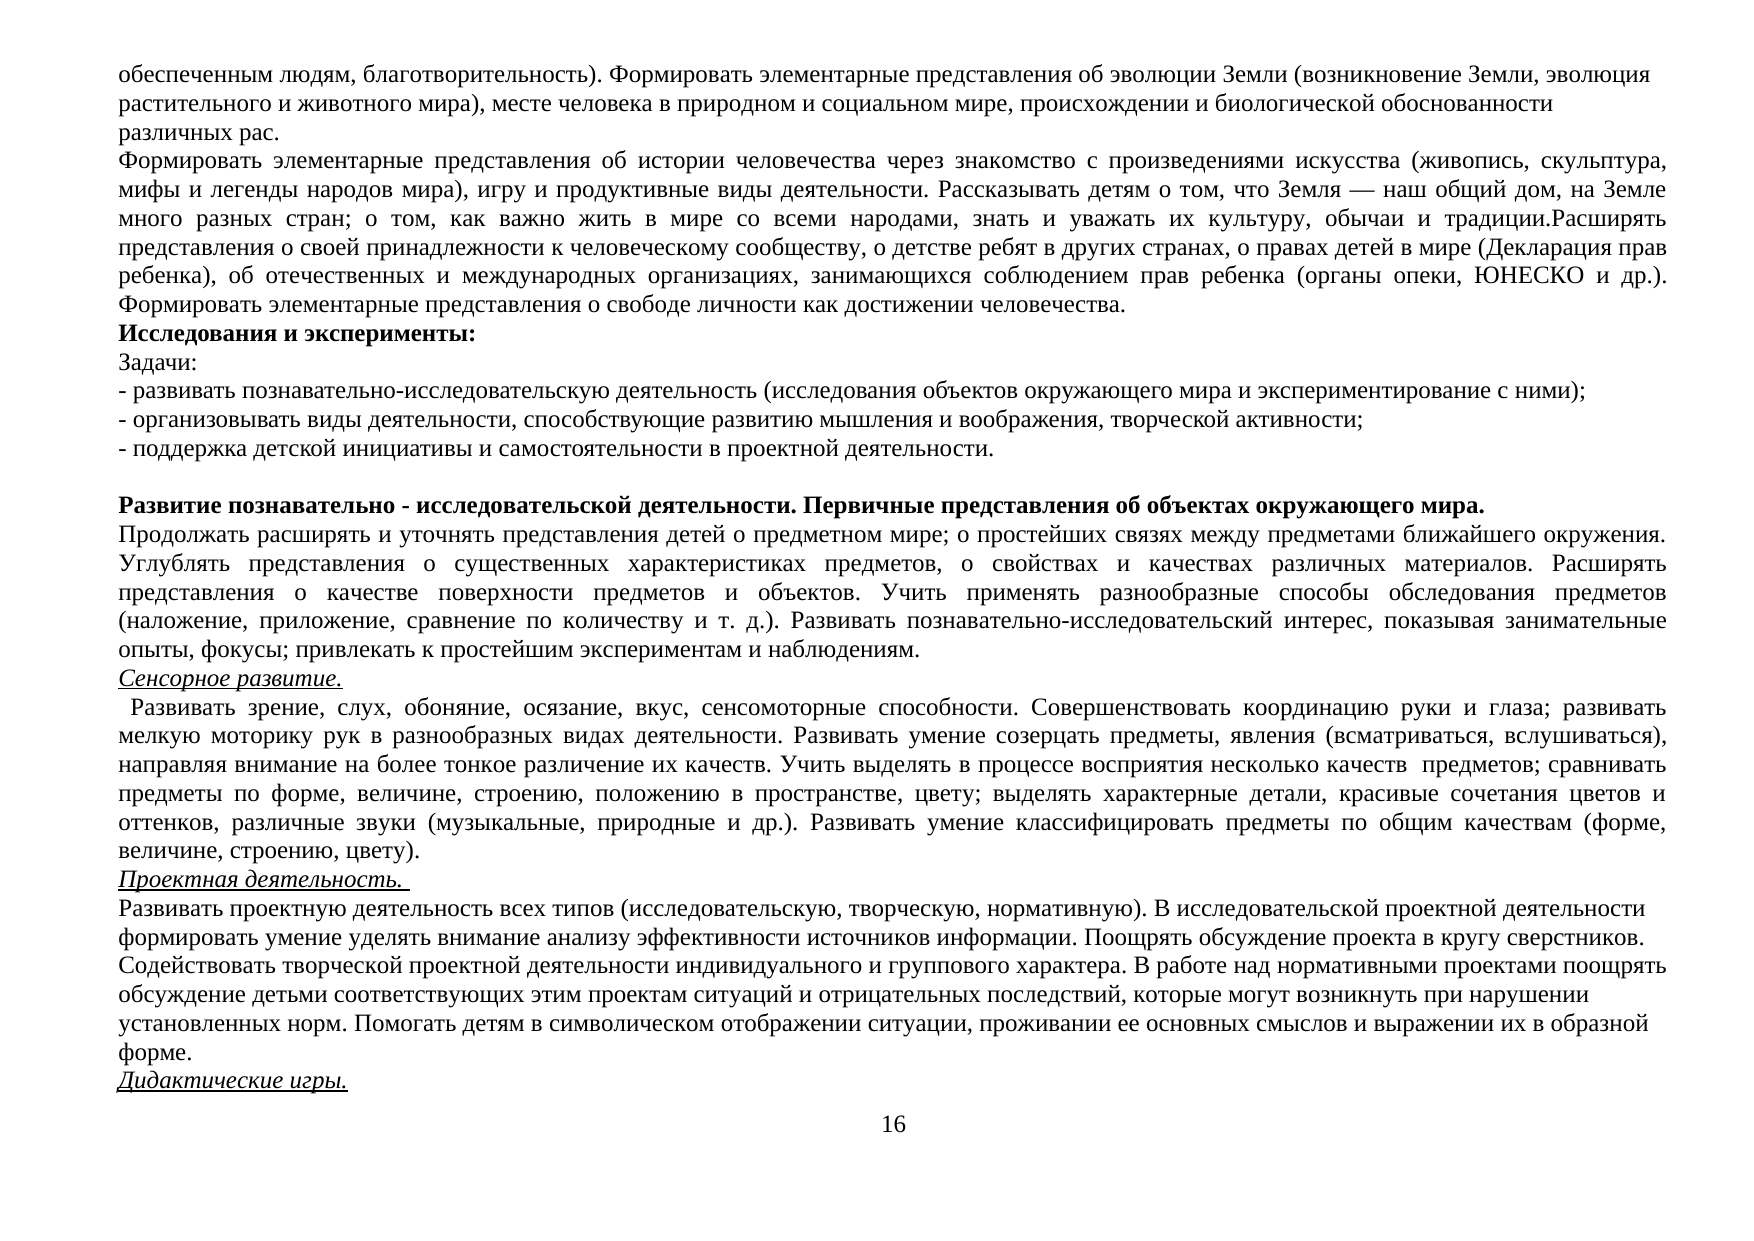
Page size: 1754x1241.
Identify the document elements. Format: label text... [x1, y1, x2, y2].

text - развивать познавательно-исследовательскую деятельность (исследования объектов окружающего мира и экспериментирование с ними); [118, 375, 1668, 404]
text Исследования и эксперименты: [118, 318, 1668, 347]
text Формировать элементарные представления об истории человечества через знакомство с произведениями искусства (живопись, скульптура, мифы и легенды народов мира), игру и продуктивные виды деятельности. Рассказывать детям о том, что Земля — наш общий дом, на Земле много разных стран; о том, как важно жить в мире со всеми народами, знать и уважать их культуру, обычаи и традиции.Расширять представления о своей принадлежности к человеческому сообществу, о детстве ребят в других странах, о правах детей в мире (Декларация прав ребенка), об отечественных и международных организациях, занимающихся соблюдением прав ребенка (органы опеки, ЮНЕСКО и др.). Формировать элементарные представления о свободе личности как достижении человечества. [118, 145, 1668, 318]
text Проектная деятельность. [118, 864, 1668, 893]
text - организовывать виды деятельности, способствующие развитию мышления и воображения, творческой активности; [118, 404, 1668, 433]
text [118, 59, 1668, 145]
text Продолжать расширять и уточнять представления детей о предметном мире; о простейших связях между предметами ближайшего окружения. Углублять представления о существенных характеристиках предметов, о свойствах и качествах различных материалов. Расширять представления о качестве поверхности предметов и объектов. Учить применять разнообразные способы обследования предметов (наложение, приложение, сравнение по количеству и т. д.). Развивать познавательно-исследовательский интерес, показывая занимательные опыты, фокусы; привлекать к простейшим экспериментам и наблюдениям. [118, 519, 1668, 663]
text Сенсорное развитие. [118, 663, 1668, 692]
text Дидактические игры. [118, 1065, 1668, 1094]
text - поддержка детской инициативы и самостоятельности в проектной деятельности. [118, 433, 1668, 462]
text Развивать зрение, слух, обоняние, осязание, вкус, сенсомоторные способности. Совершенствовать координацию руки и глаза; развивать мелкую моторику рук в разнообразных видах деятельности. Развивать умение созерцать предметы, явления (всматриваться, вслушиваться), направляя внимание на более тонкое различение их качеств. Учить выделять в процессе восприятия несколько качеств предметов; сравнивать предметы по форме, величине, строению, положению в пространстве, цвету; выделять характерные детали, красивые сочетания цветов и оттенков, различные звуки (музыкальные, природные и др.). Развивать умение классифицировать предметы по общим качествам (форме, величине, строению, цвету). [118, 692, 1668, 864]
text Развитие познавательно - исследовательской деятельности. Первичные представления об объектах окружающего мира. [118, 490, 1668, 519]
text Задачи: [118, 347, 1668, 375]
text Развивать проектную деятельность всех типов (исследовательскую, творческую, нормативную). В исследовательской проектной деятельности формировать умение уделять внимание анализу эффективности источников информации. Поощрять обсуждение проекта в кругу сверстников. Содействовать творческой проектной деятельности индивидуального и группового характера. В работе над нормативными проектами поощрять обсуждение детьми соответствующих этим проектам ситуаций и отрицательных последствий, которые могут возникнуть при нарушении установленных норм. Помогать детям в символическом отображении ситуации, проживании ее основных смыслов и выражении их в образной форме. [118, 893, 1668, 1065]
